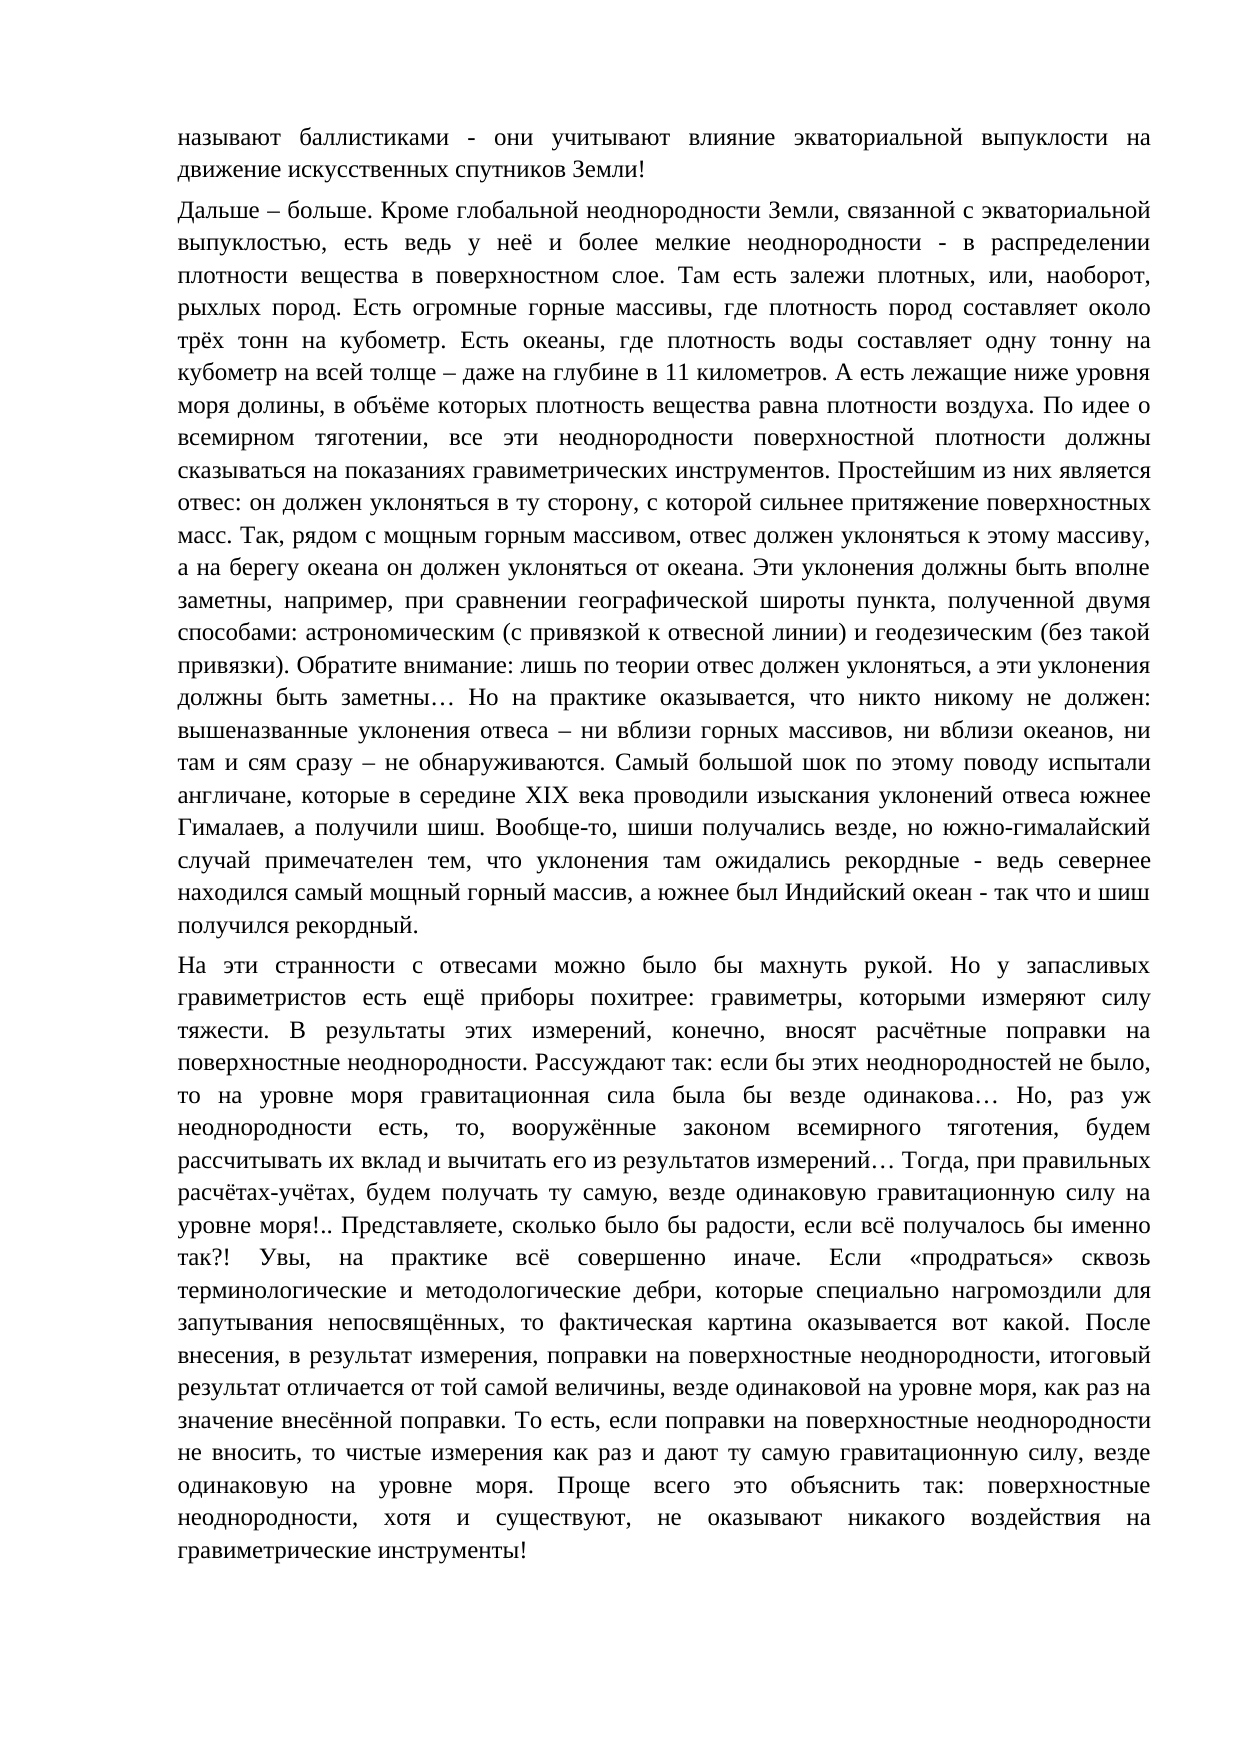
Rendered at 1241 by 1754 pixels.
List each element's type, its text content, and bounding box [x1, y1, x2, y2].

text Дальше – больше. Кроме глобальной неоднородности Земли, связанной с экваториальной выпуклостью, есть ведь у неё и более мелкие неоднородности - в распределении плотности вещества в поверхностном слое. Там есть залежи плотных, или, наоборот, рыхлых пород. Есть огромные горные массивы, где плотность пород составляет около трёх тонн на кубометр. Есть океаны, где плотность воды составляет одну тонну на кубометр на всей толще – даже на глубине в 11 километров. А есть лежащие ниже уровня моря долины, в объёме которых плотность вещества равна плотности воздуха. По идее о всемирном тяготении, все эти неоднородности поверхностной плотности должны сказываться на показаниях гравиметрических инструментов. Простейшим из них является отвес: он должен уклоняться в ту сторону, с которой сильнее притяжение поверхностных масс. Так, рядом с мощным горным массивом, отвес должен уклоняться к этому массиву, а на берегу океана он должен уклоняться от океана. Эти уклонения должны быть вполне заметны, например, при сравнении географической широты пункта, полученной двумя способами: астрономическим (с привязкой к отвесной линии) и геодезическим (без такой привязки). Обратите внимание: лишь по теории отвес должен уклоняться, а эти уклонения должны быть заметны… Но на практике оказывается, что никто никому не должен: вышеназванные уклонения отвеса – ни вблизи горных массивов, ни вблизи океанов, ни там и сям сразу – не обнаруживаются. Самый большой шок по этому поводу испытали англичане, которые в середине XIX века проводили изыскания уклонений отвеса южнее Гималаев, а получили шиш. Вообще-то, шиши получались везде, но южно-гималайский случай примечателен тем, что уклонения там ожидались рекордные - ведь севернее находился самый мощный горный массив, а южнее был Индийский океан - так что и шиш получился рекордный. [177, 191, 1152, 938]
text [177, 118, 1152, 183]
text На эти странности с отвесами можно было бы махнуть рукой. Но у запасливых гравиметристов есть ещё приборы похитрее: гравиметры, которыми измеряют силу тяжести. В результаты этих измерений, конечно, вносят расчётные поправки на поверхностные неоднородности. Рассуждают так: если бы этих неоднородностей не было, то на уровне моря гравитационная сила была бы везде одинакова… Но, раз уж неоднородности есть, то, вооружённые законом всемирного тяготения, будем рассчитывать их вклад и вычитать его из результатов измерений… Тогда, при правильных расчётах-учётах, будем получать ту самую, везде одинаковую гравитационную силу на уровне моря!.. Представляете, сколько было бы радости, если всё получалось бы именно так?! Увы, на практике всё совершенно иначе. Если «продраться» сквозь терминологические и методологические дебри, которые специально нагромоздили для запутывания непосвящённых, то фактическая картина оказывается вот какой. После внесения, в результат измерения, поправки на поверхностные неоднородности, итоговый результат отличается от той самой величины, везде одинаковой на уровне моря, как раз на значение внесённой поправки. То есть, если поправки на поверхностные неоднородности не вносить, то чистые измерения как раз и дают ту самую гравитационную силу, везде одинаковую на уровне моря. Проще всего это объяснить так: поверхностные неоднородности, хотя и существуют, не оказывают никакого воздействия на гравиметрические инструменты! [177, 946, 1152, 1564]
